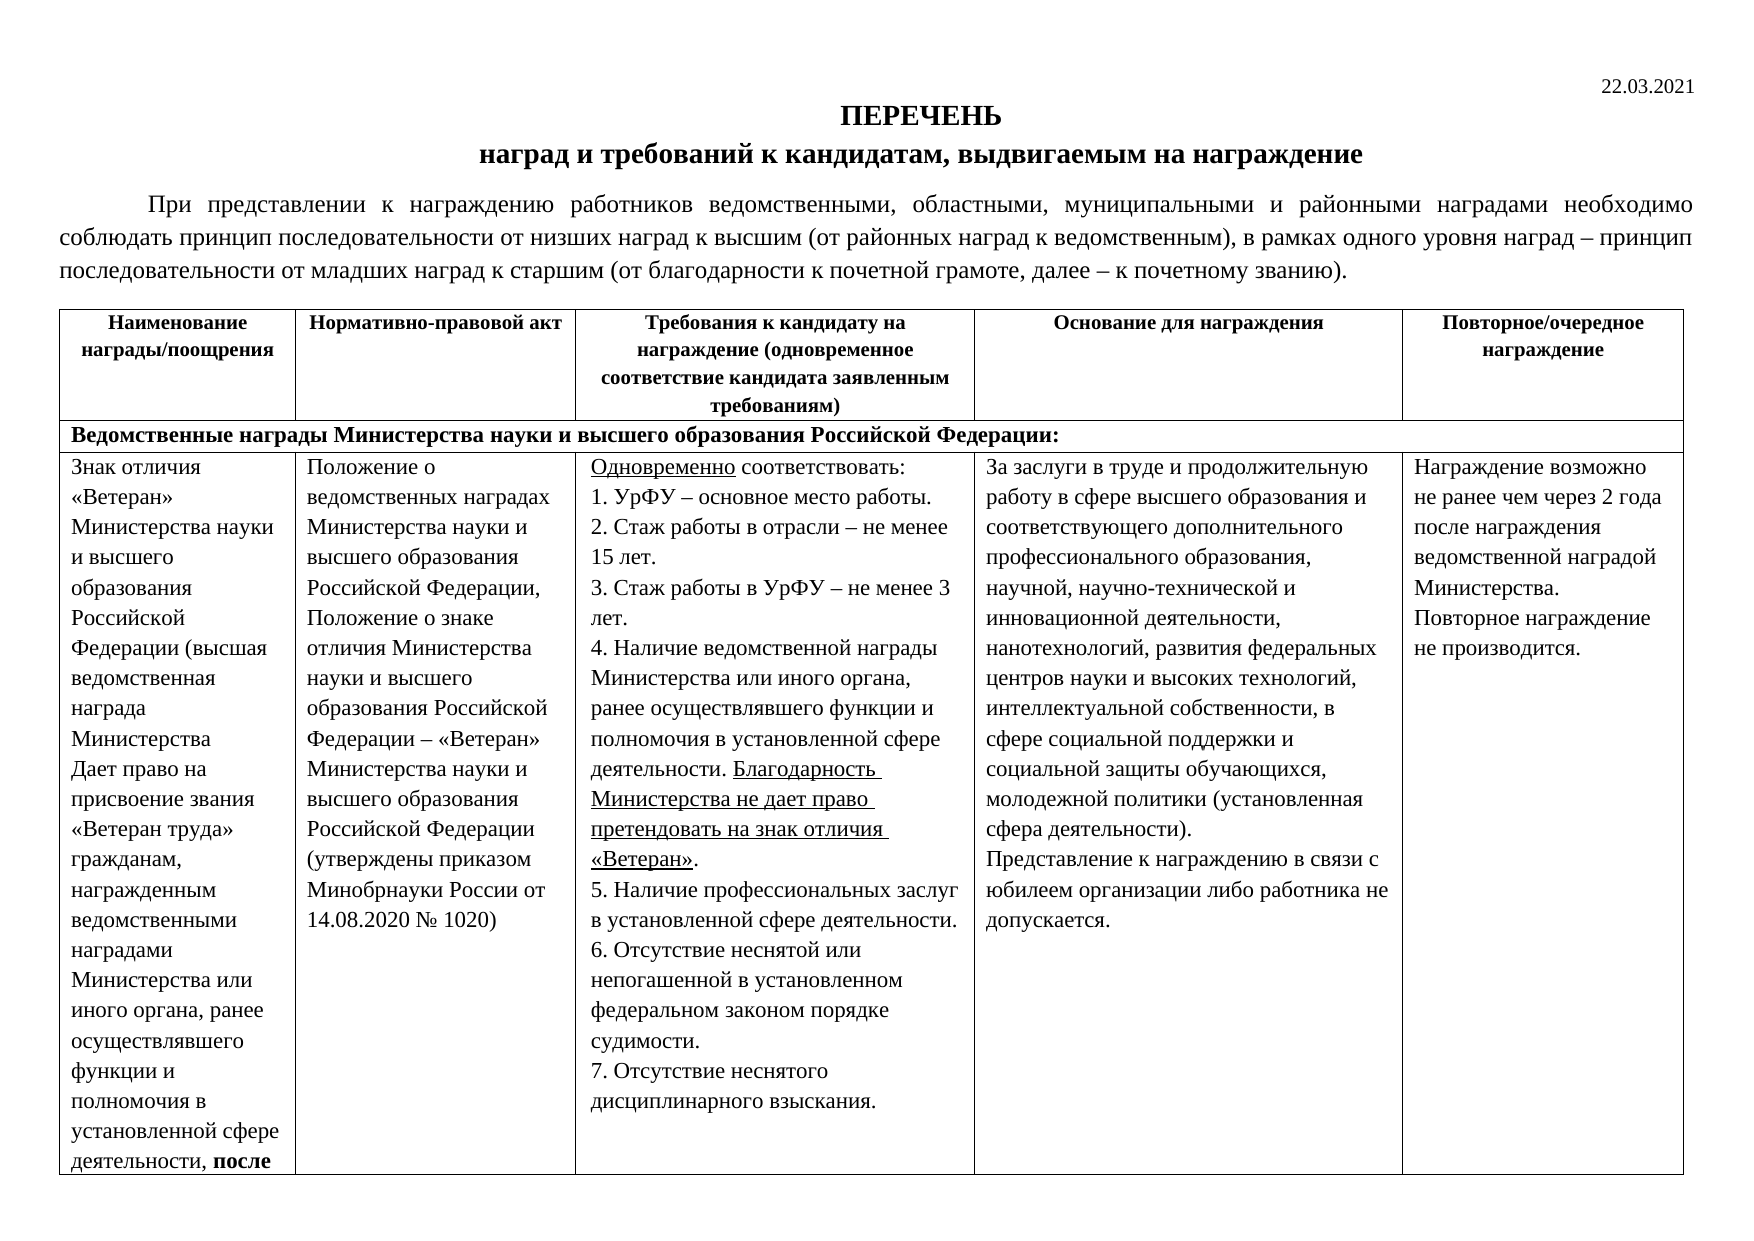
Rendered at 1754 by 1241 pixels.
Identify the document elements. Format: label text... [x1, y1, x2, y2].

text При представлении к награждению работников ведомственными, областными, муниципальными и районными наградами необходимо соблюдать принцип последовательности от низших наград к высшим (от районных наград к ведомственным), в рамках одного уровня наград – принцип последовательности от младших наград к старшим (от благодарности к почетной грамоте, далее – к почетному званию). [59, 189, 1695, 283]
text ПЕРЕЧЕНЬ [59, 98, 1695, 131]
text наград и требований к кандидатам, выдвигаемым на награждение [59, 136, 1695, 170]
table_header Требования к кандидату на награждение (одновременное соответствие кандидата заявленным требованиям) [576, 310, 974, 420]
table_cell Награждение возможно не ранее чем через 2 года после награждения ведомственной наградой Министерства. Повторное награждение не производится. [1403, 453, 1683, 1174]
table_cell Ведомственные награды Министерства науки и высшего образования Российской Федерации: [60, 421, 1683, 452]
table_header Нормативно-правовой акт [296, 310, 575, 420]
table_header Наименование награды/поощрения [60, 310, 295, 420]
table_header Основание для награждения [975, 310, 1402, 420]
table_header Повторное/очередное награждение [1403, 310, 1683, 420]
